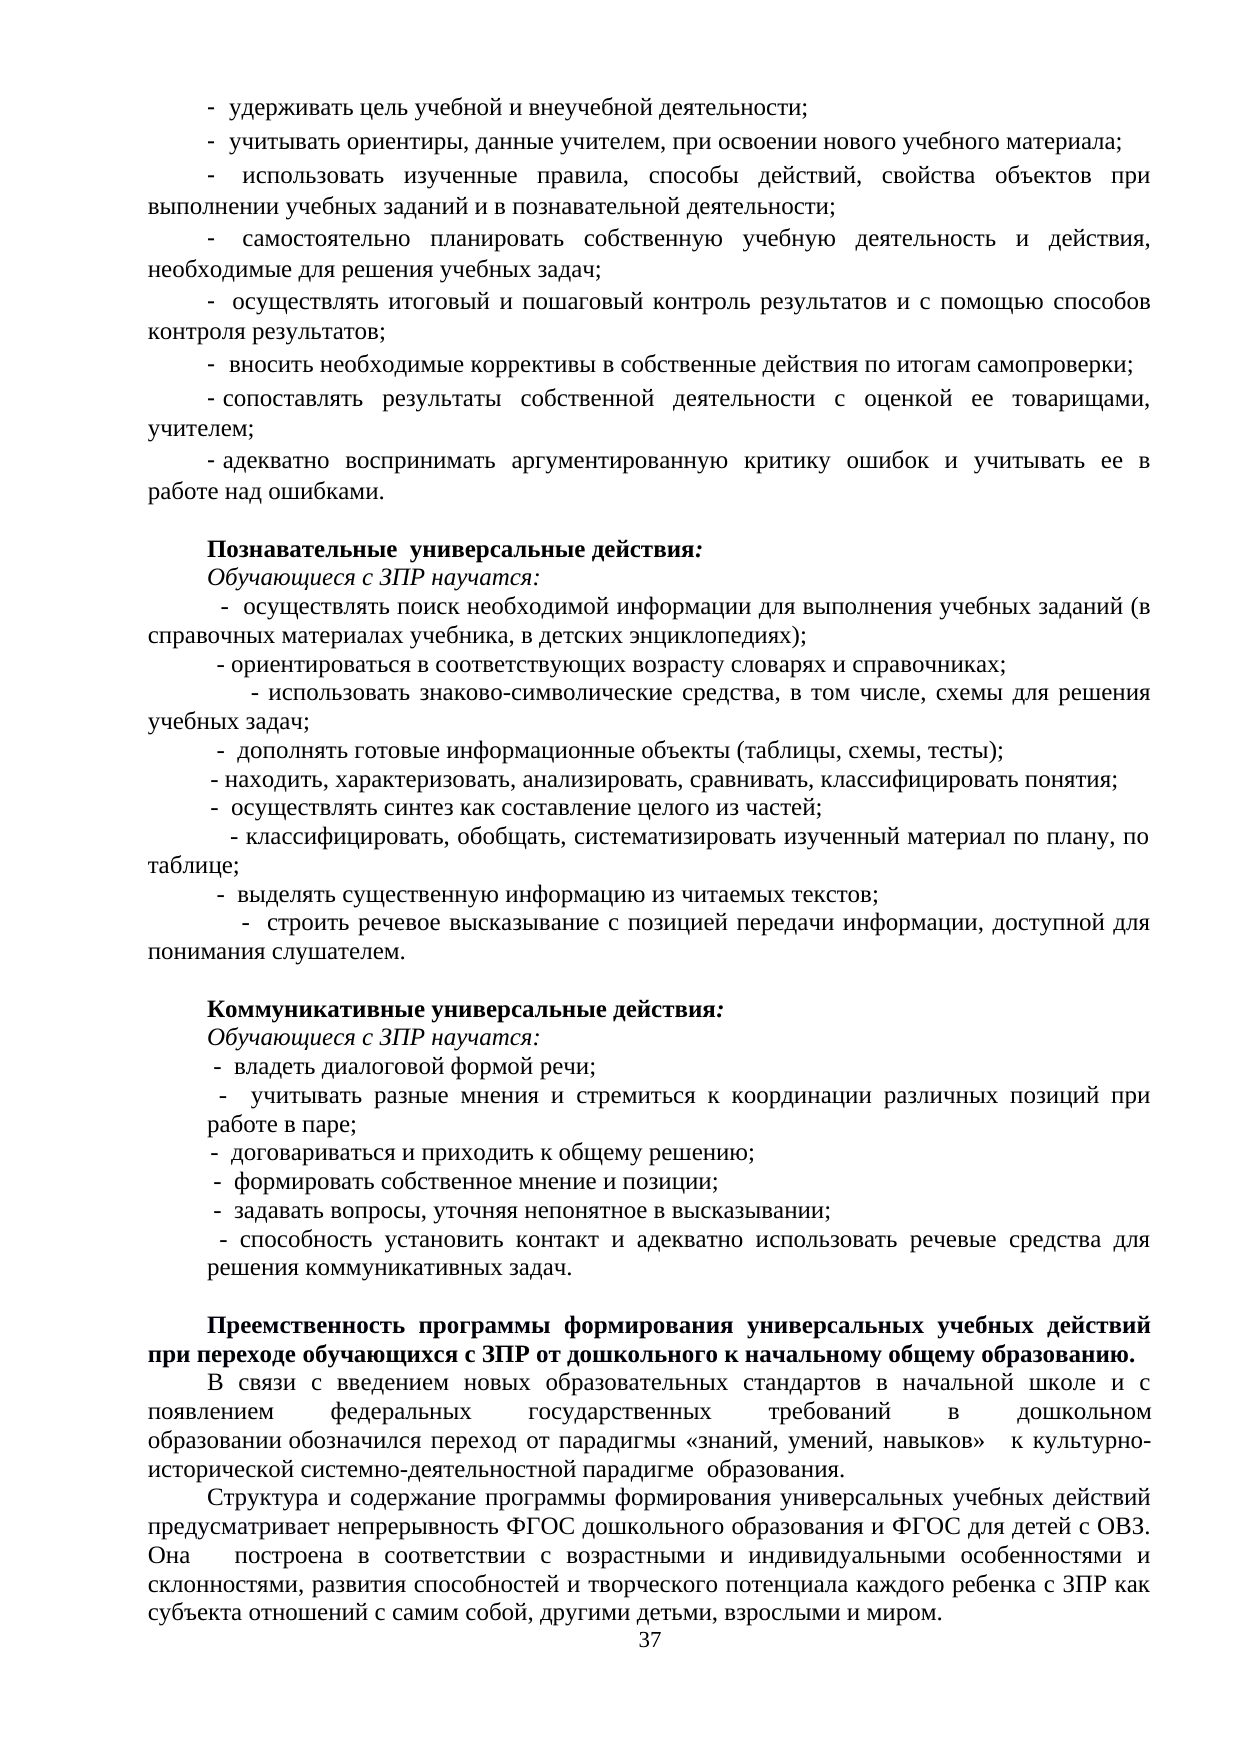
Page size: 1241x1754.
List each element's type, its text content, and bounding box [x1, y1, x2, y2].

text - осуществлять синтез как составление целого из частей; [148, 792, 1152, 821]
text Структура и содержание программы формирования универсальных учебных действий предусматривает непрерывность ФГОС дошкольного образования и ФГОС для детей с ОВЗ. Она построена в соответствии с возрастными и индивидуальными особенностями и склонностями, развития способностей и творческого потенциала каждого ребенка с ЗПР как субъекта отношений с самим собой, другими детьми, взрослыми и миром. [148, 1482, 1152, 1540]
text - дополнять готовые информационные объекты (таблицы, схемы, тесты); [148, 735, 1152, 764]
text Обучающиеся с ЗПР научатся: [148, 562, 1152, 591]
text - владеть диалоговой формой речи; [207, 1051, 1152, 1080]
text - выделять существенную информацию из читаемых текстов; [148, 879, 1152, 907]
list адекватно воспринимать аргументированную критику ошибок и учитывать ее в работе над ошибками. [148, 442, 1152, 505]
list осуществлять итоговый и пошаговый контроль результатов и с помощью способов контроля результатов; [148, 282, 1152, 345]
text Коммуникативные универсальные действия: [148, 994, 1152, 1022]
text - задавать вопросы, уточняя непонятное в высказывании; [207, 1195, 1152, 1224]
text - ориентироваться в соответствующих возрасту словарях и справочниках; [148, 649, 1152, 677]
list вносить необходимые коррективы в собственные действия по итогам самопроверки; [148, 345, 1152, 379]
list учитывать ориентиры, данные учителем, при освоении нового учебного материала; [148, 123, 1152, 157]
text - учитывать разные мнения и стремиться к координации различных позиций при работе в паре; [207, 1080, 1152, 1137]
text - классифицировать, обобщать, систематизировать изученный материал по плану, по таблице; [148, 821, 1152, 879]
text Структура и содержание программы формирования универсальных учебных действий предусматривает непрерывность ФГОС дошкольного образования и ФГОС для детей с ОВЗ. Она построена в соответствии с возрастными и индивидуальными особенностями и склонностями, развития способностей и творческого потенциала каждого ребенка с ЗПР как субъекта отношений с самим собой, другими детьми, взрослыми и миром. [148, 1597, 1152, 1626]
text В связи с введением новых образовательных стандартов в начальной школе и с появлением федеральных государственных требований в дошкольном образовании обозначился переход от парадигмы «знаний, умений, навыков» к культурно-исторической системно-деятельностной парадигме образования. [148, 1367, 1152, 1482]
text Преемственность программы формирования универсальных учебных действий при переходе обучающихся с ЗПР от дошкольного к начальному общему образованию. [148, 1310, 1152, 1367]
text Познавательные универсальные действия: [148, 534, 1152, 562]
list самостоятельно планировать собственную учебную деятельность и действия, необходимые для решения учебных задач; [148, 219, 1152, 282]
text - использовать знаково-символические средства, в том числе, схемы для решения учебных задач; [148, 677, 1152, 735]
text - осуществлять поиск необходимой информации для выполнения учебных заданий (в справочных материалах учебника, в детских энциклопедиях); [148, 591, 1152, 649]
text - строить речевое высказывание с позицией передачи информации, доступной для понимания слушателем. [148, 907, 1152, 965]
text - находить, характеризовать, анализировать, сравнивать, классифицировать понятия; [148, 764, 1152, 792]
text - формировать собственное мнение и позиции; [207, 1166, 1152, 1195]
text - договариваться и приходить к общему решению; [185, 1137, 1152, 1166]
list сопоставлять результаты собственной деятельности с оценкой ее товарищами, учителем; [148, 379, 1152, 442]
list удерживать цель учебной и внеучебной деятельности; [148, 89, 1152, 123]
list использовать изученные правила, способы действий, свойства объектов при выполнении учебных заданий и в познавательной деятельности; [148, 157, 1152, 219]
text Обучающиеся с ЗПР научатся: [148, 1022, 1152, 1051]
text - способность установить контакт и адекватно использовать речевые средства для решения коммуникативных задач. [207, 1224, 1152, 1281]
